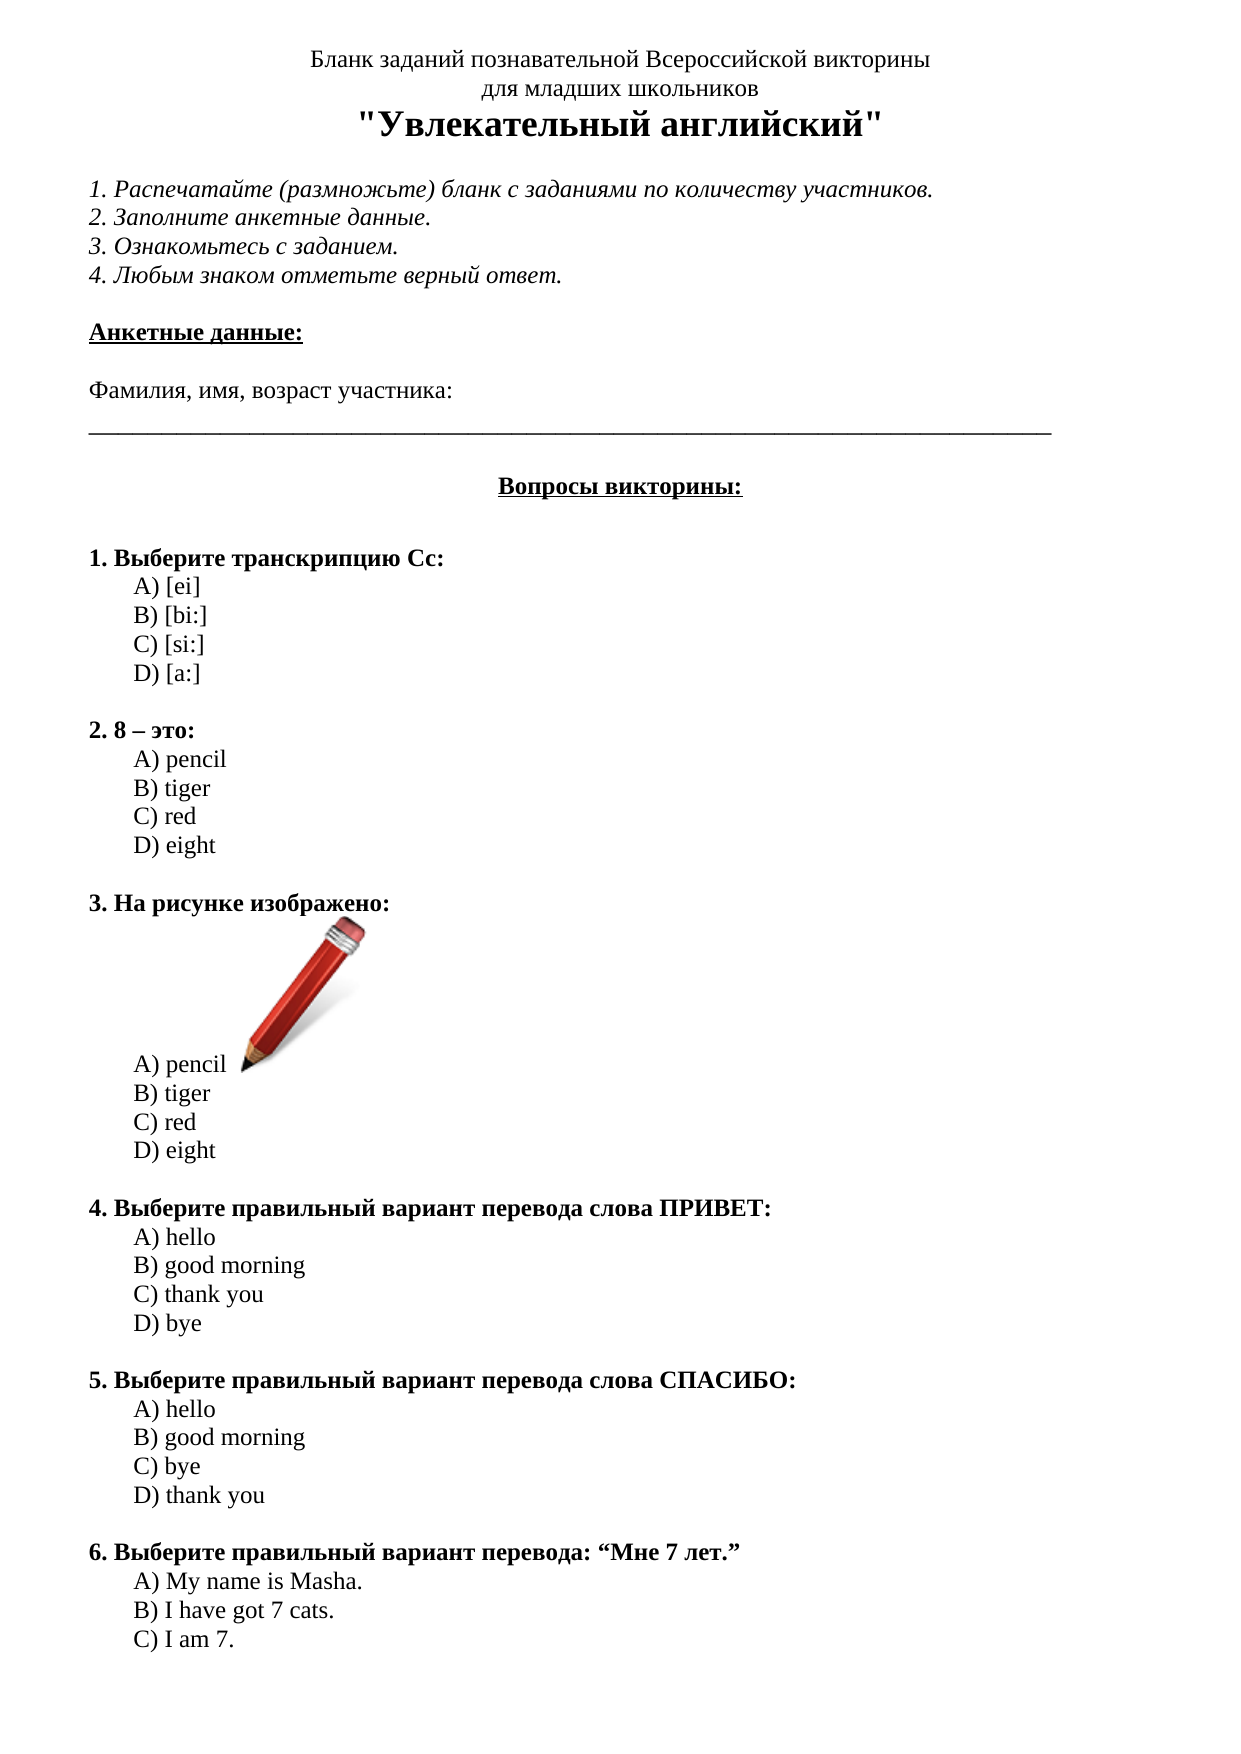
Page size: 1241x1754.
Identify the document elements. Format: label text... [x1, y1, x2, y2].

text D) eight [133, 1136, 1152, 1164]
text С) bye [133, 1451, 1152, 1480]
text 4. Любым знаком отметьте верный ответ. [89, 260, 1152, 289]
text Бланк заданий познавательной Всероссийской викторины [89, 44, 1152, 73]
text С) thank you [133, 1279, 1152, 1308]
text Анкетные данные: [89, 317, 1152, 346]
text 4. Выберите правильный вариант перевода слова ПРИВЕТ: [89, 1193, 1152, 1222]
text "Увлекательный английский" [89, 102, 1152, 145]
text Фамилия, имя, возраст участника: [89, 375, 1152, 404]
text 3. Ознакомьтесь с заданием. [89, 231, 1152, 260]
text В) tiger [133, 1078, 1152, 1107]
text А) My name is Masha. [133, 1566, 1152, 1595]
text С) I am 7. [133, 1624, 1152, 1652]
text 3. На рисунке изображено: [89, 888, 1152, 916]
text Вопросы викторины: [89, 471, 1152, 499]
text А) [ei] [133, 571, 1152, 600]
text В) [bi:] [133, 600, 1152, 629]
text В) I have got 7 cats. [133, 1595, 1152, 1624]
text 1. Распечатайте (размножьте) бланк с заданиями по количеству участников. [89, 174, 1152, 202]
text __________________________________________________________________ [89, 404, 1152, 437]
text С) red [133, 1107, 1152, 1136]
text 6. Выберите правильный вариант перевода: “Мне 7 лет.” [89, 1537, 1152, 1566]
text А) hello [133, 1222, 1152, 1251]
text D) eight [133, 830, 1152, 859]
text 2. Заполните анкетные данные. [89, 202, 1152, 231]
text D) [a:] [133, 658, 1152, 686]
picture [232, 916, 390, 1073]
text В) good morning [133, 1422, 1152, 1451]
text для младших школьников [89, 73, 1152, 102]
text A) pencil [133, 916, 1152, 1078]
text А) hello [133, 1394, 1152, 1422]
text С) red [133, 801, 1152, 830]
text С) [si:] [133, 629, 1152, 658]
text 1. Выберите транскрипцию Cc: [89, 543, 1152, 571]
text D) thank you [133, 1480, 1152, 1509]
text В) good morning [133, 1251, 1152, 1279]
text 5. Выберите правильный вариант перевода слова СПАСИБО: [89, 1365, 1152, 1394]
text 2. 8 – это: [89, 715, 1152, 744]
text A) pencil [133, 744, 1152, 773]
text В) tiger [133, 773, 1152, 801]
text D) bye [133, 1308, 1152, 1337]
